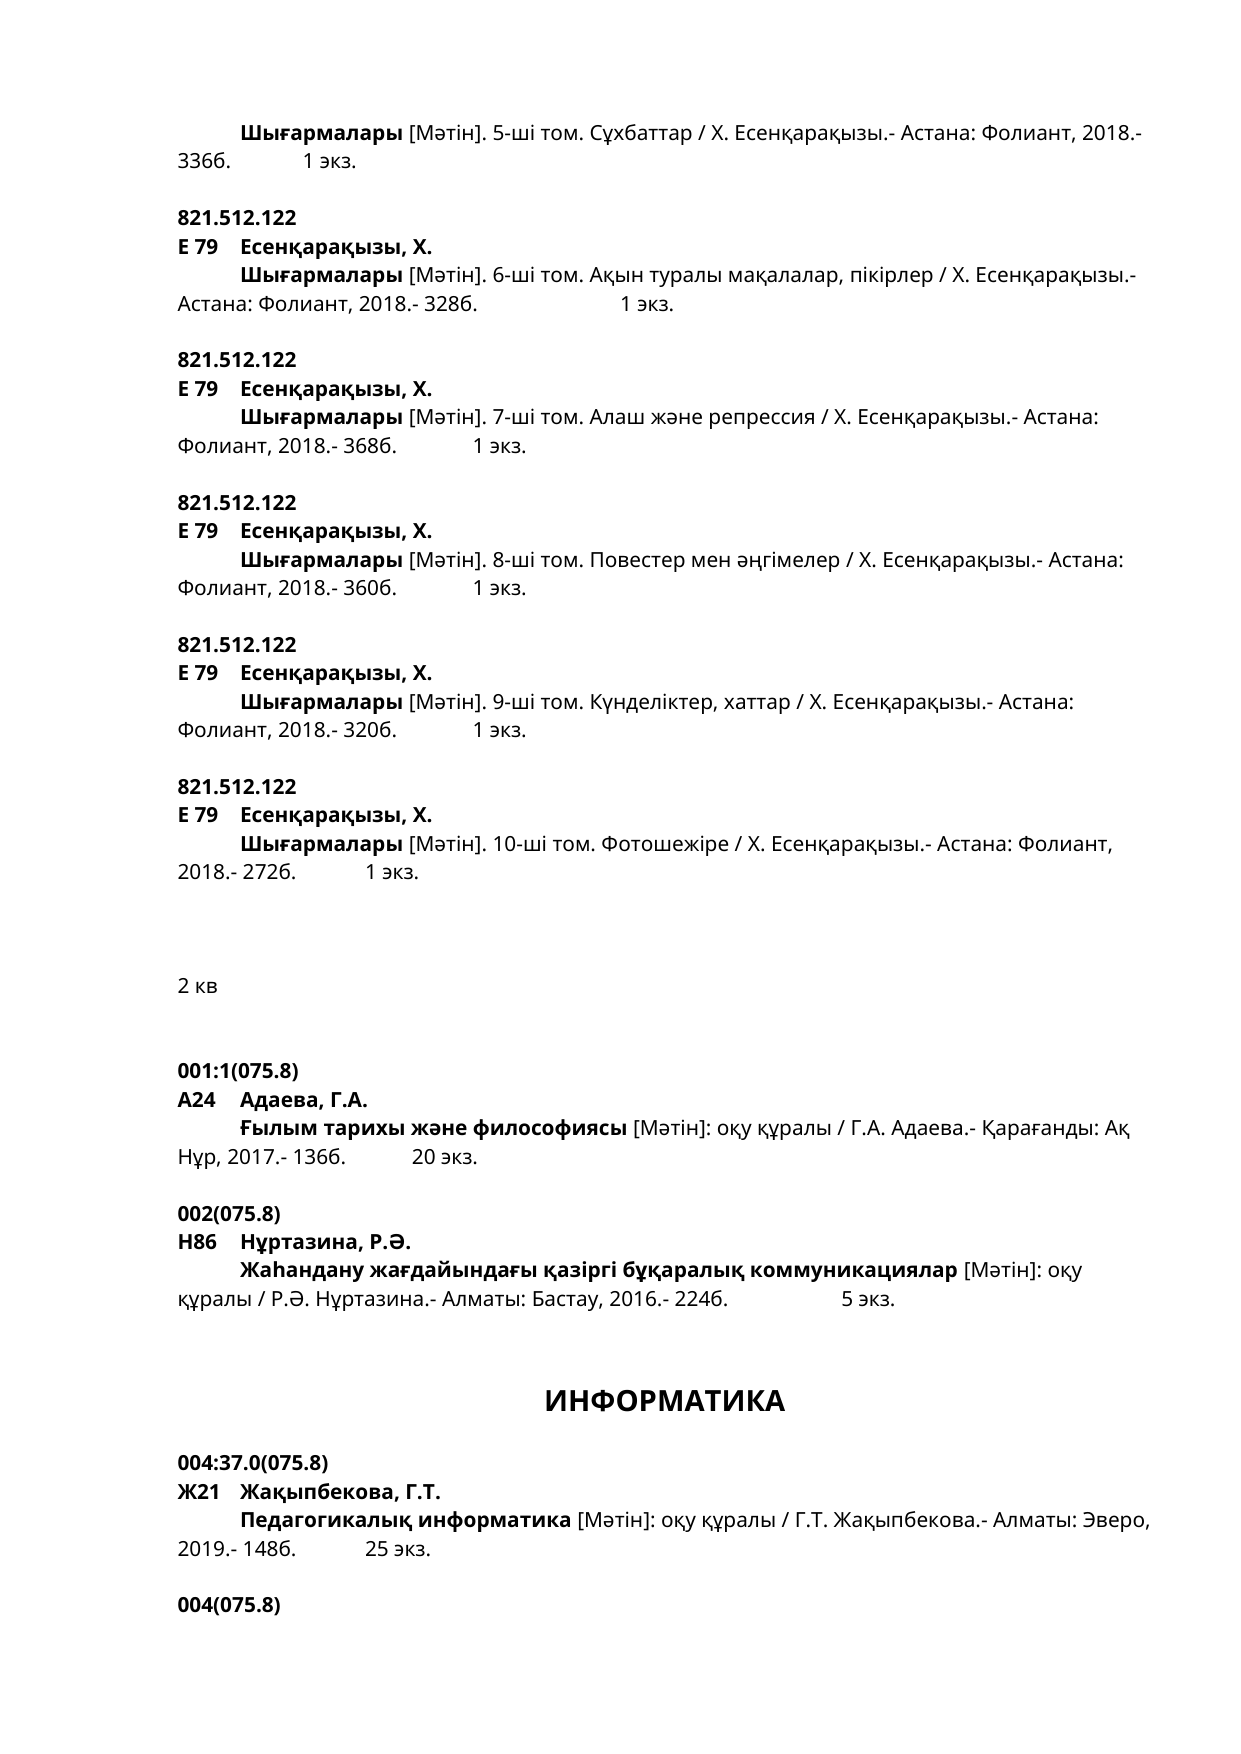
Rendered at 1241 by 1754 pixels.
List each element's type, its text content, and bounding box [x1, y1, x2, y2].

text Ғылым тарихы және философиясы [Мәтін]: оқу құралы / Г.А. Адаева.- Қарағанды: Ақ Нұр, 2017.- 136б. 20 экз. [177, 1113, 1152, 1170]
text 004(075.8) [177, 1591, 1152, 1619]
text Ж21 Жақыпбекова, Г.Т. [177, 1477, 1152, 1505]
text Шығармалары [Мәтін]. 8-ші том. Повестер мен әңгімелер / Х. Есенқарақызы.- Астана: Фолиант, 2018.- 360б. 1 экз. [177, 545, 1152, 602]
text Шығармалары [Мәтін]. 6-ші том. Ақын туралы мақалалар, пікірлер / Х. Есенқарақызы.- Астана: Фолиант, 2018.- 328б. 1 экз. [177, 260, 1152, 317]
text 821.512.122 [177, 488, 1152, 516]
text 821.512.122 [177, 772, 1152, 801]
text А24 Адаева, Г.А. [177, 1085, 1152, 1113]
text Е 79 Есенқарақызы, Х. [177, 374, 1152, 402]
text 821.512.122 [177, 203, 1152, 232]
text Н86 Нұртазина, Р.Ә. [177, 1227, 1152, 1256]
text Шығармалары [Мәтін]. 10-ші том. Фотошежіре / Х. Есенқарақызы.- Астана: Фолиант, 2018.- 272б. 1 экз. [177, 829, 1152, 886]
text 821.512.122 [177, 630, 1152, 658]
text Жаһандану жағдайындағы қазіргі бұқаралық коммуникациялар [Мәтін]: оқу құралы / Р.Ә. Нұртазина.- Алматы: Бастау, 2016.- 224б. 5 экз. [177, 1256, 1152, 1312]
text 004:37.0(075.8) [177, 1448, 1152, 1477]
text Шығармалары [Мәтін]. 9-ші том. Күнделіктер, хаттар / Х. Есенқарақызы.- Астана: Фолиант, 2018.- 320б. 1 экз. [177, 687, 1152, 744]
text Е 79 Есенқарақызы, Х. [177, 658, 1152, 687]
text 821.512.122 [177, 346, 1152, 374]
text Шығармалары [Мәтін]. 5-ші том. Сұхбаттар / Х. Есенқарақызы.- Астана: Фолиант, 2018.- 336б. 1 экз. [177, 118, 1152, 175]
text Е 79 Есенқарақызы, Х. [177, 801, 1152, 829]
text ИНФОРМАТИКА [177, 1381, 1152, 1420]
text Педагогикалық информатика [Мәтін]: оқу құралы / Г.Т. Жақыпбекова.- Алматы: Эверо, 2019.- 148б. 25 экз. [177, 1505, 1152, 1562]
text 001:1(075.8) [177, 1057, 1152, 1085]
text 2 кв [177, 971, 1152, 1000]
text Е 79 Есенқарақызы, Х. [177, 232, 1152, 260]
text Е 79 Есенқарақызы, Х. [177, 516, 1152, 545]
text 002(075.8) [177, 1199, 1152, 1227]
text Шығармалары [Мәтін]. 7-ші том. Алаш және репрессия / Х. Есенқарақызы.- Астана: Фолиант, 2018.- 368б. 1 экз. [177, 402, 1152, 459]
